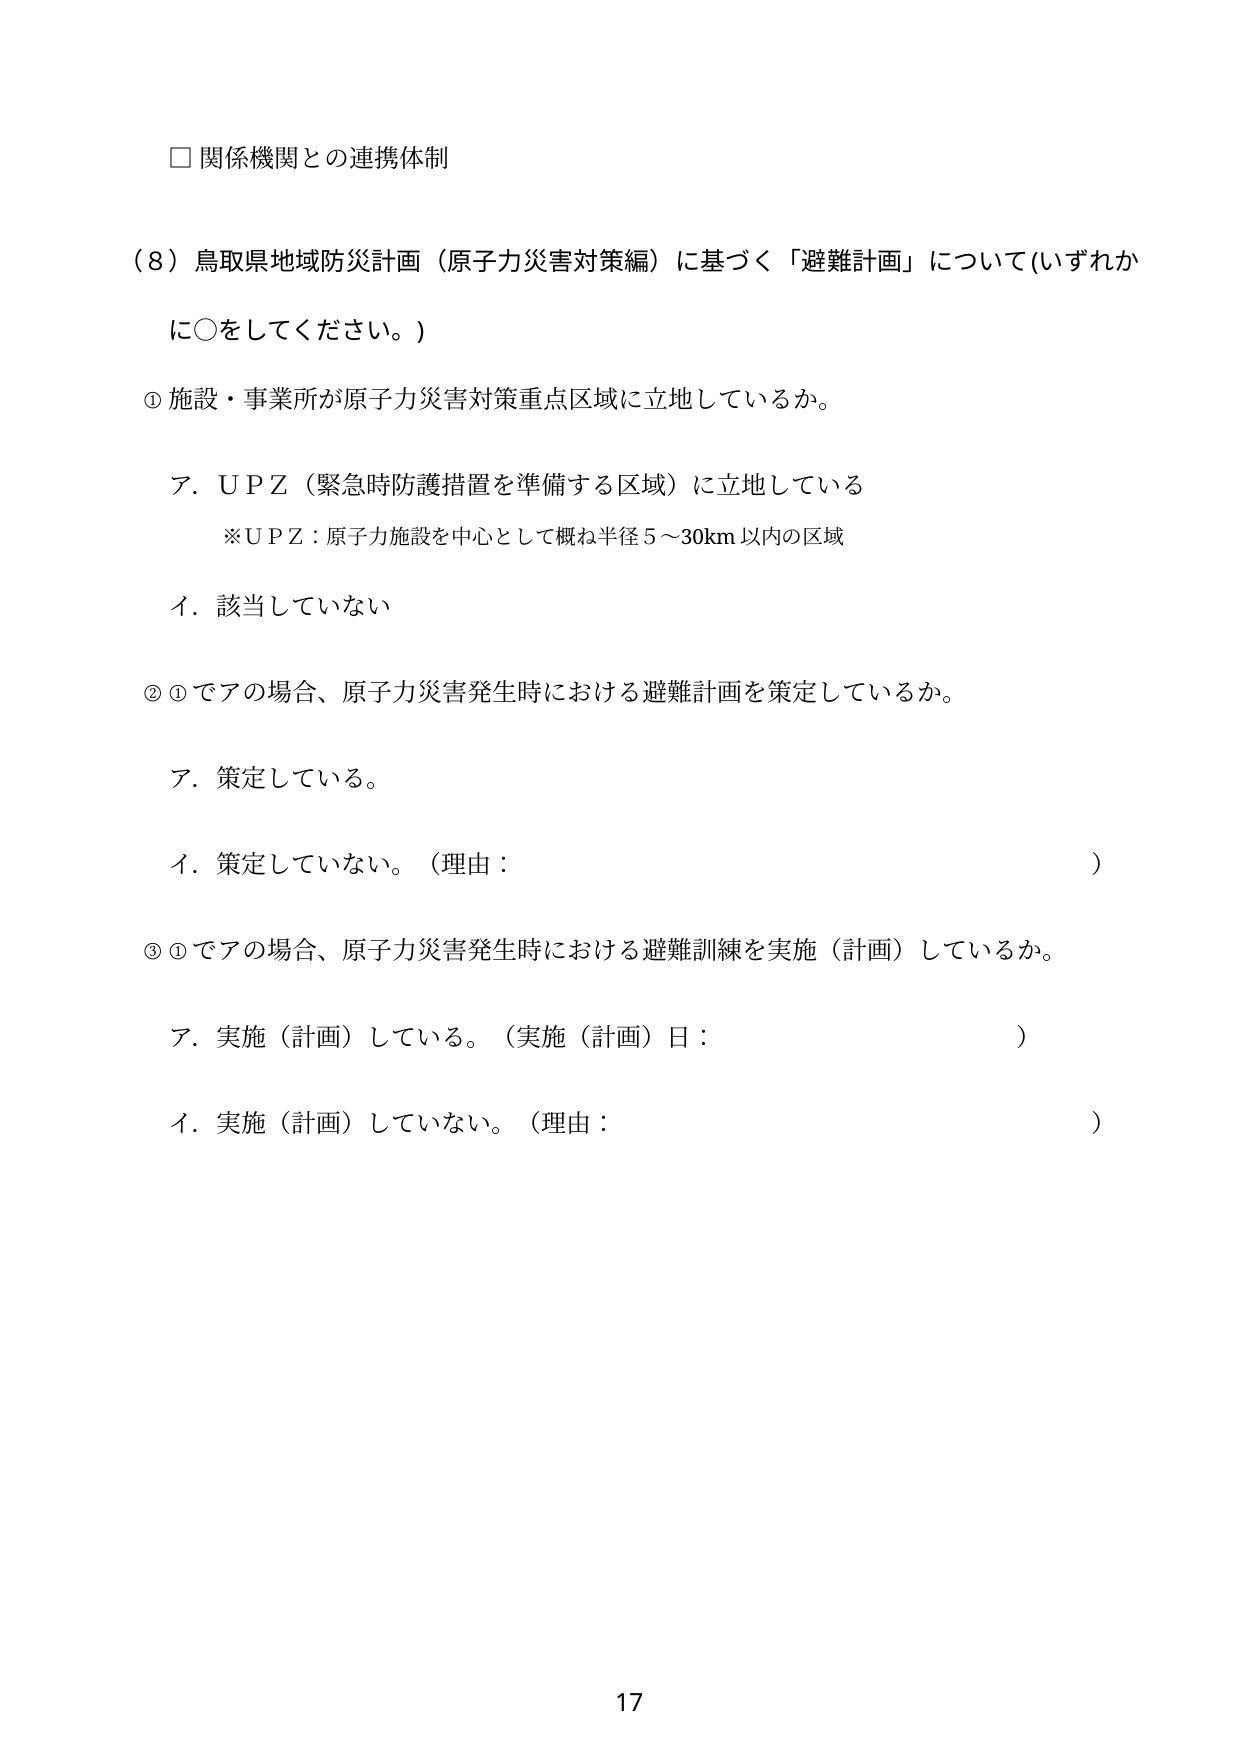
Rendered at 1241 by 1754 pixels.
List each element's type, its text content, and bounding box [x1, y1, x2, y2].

text イ．実施（計画）していない。（理由： ） [168, 1087, 1140, 1156]
text ア．ＵＰＺ（緊急時防護措置を準備する区域）に立地している [118, 449, 1140, 518]
text □ 関係機関との連携体制 [118, 122, 1140, 191]
text ③ ①でアの場合、原子力災害発生時における避難訓練を実施（計画）しているか。 [118, 914, 1140, 983]
text ① 施設・事業所が原子力災害対策重点区域に立地しているか。 [143, 363, 1140, 432]
text イ．該当していない [118, 570, 1140, 639]
text （８）鳥取県地域防災計画（原子力災害対策編）に基づく「避難計画」について(いずれかに○をしてください。) [118, 225, 1140, 363]
text ※ＵＰＺ：原子力施設を中心として概ね半径５～30km以内の区域 [118, 518, 1140, 553]
text イ．策定していない。（理由： ） [168, 828, 1140, 897]
text ア．実施（計画）している。（実施（計画）日： ） [168, 1001, 1140, 1070]
text ② ①でアの場合、原子力災害発生時における避難計画を策定しているか。 [118, 656, 1140, 725]
text ア．策定している。 [168, 742, 1140, 811]
